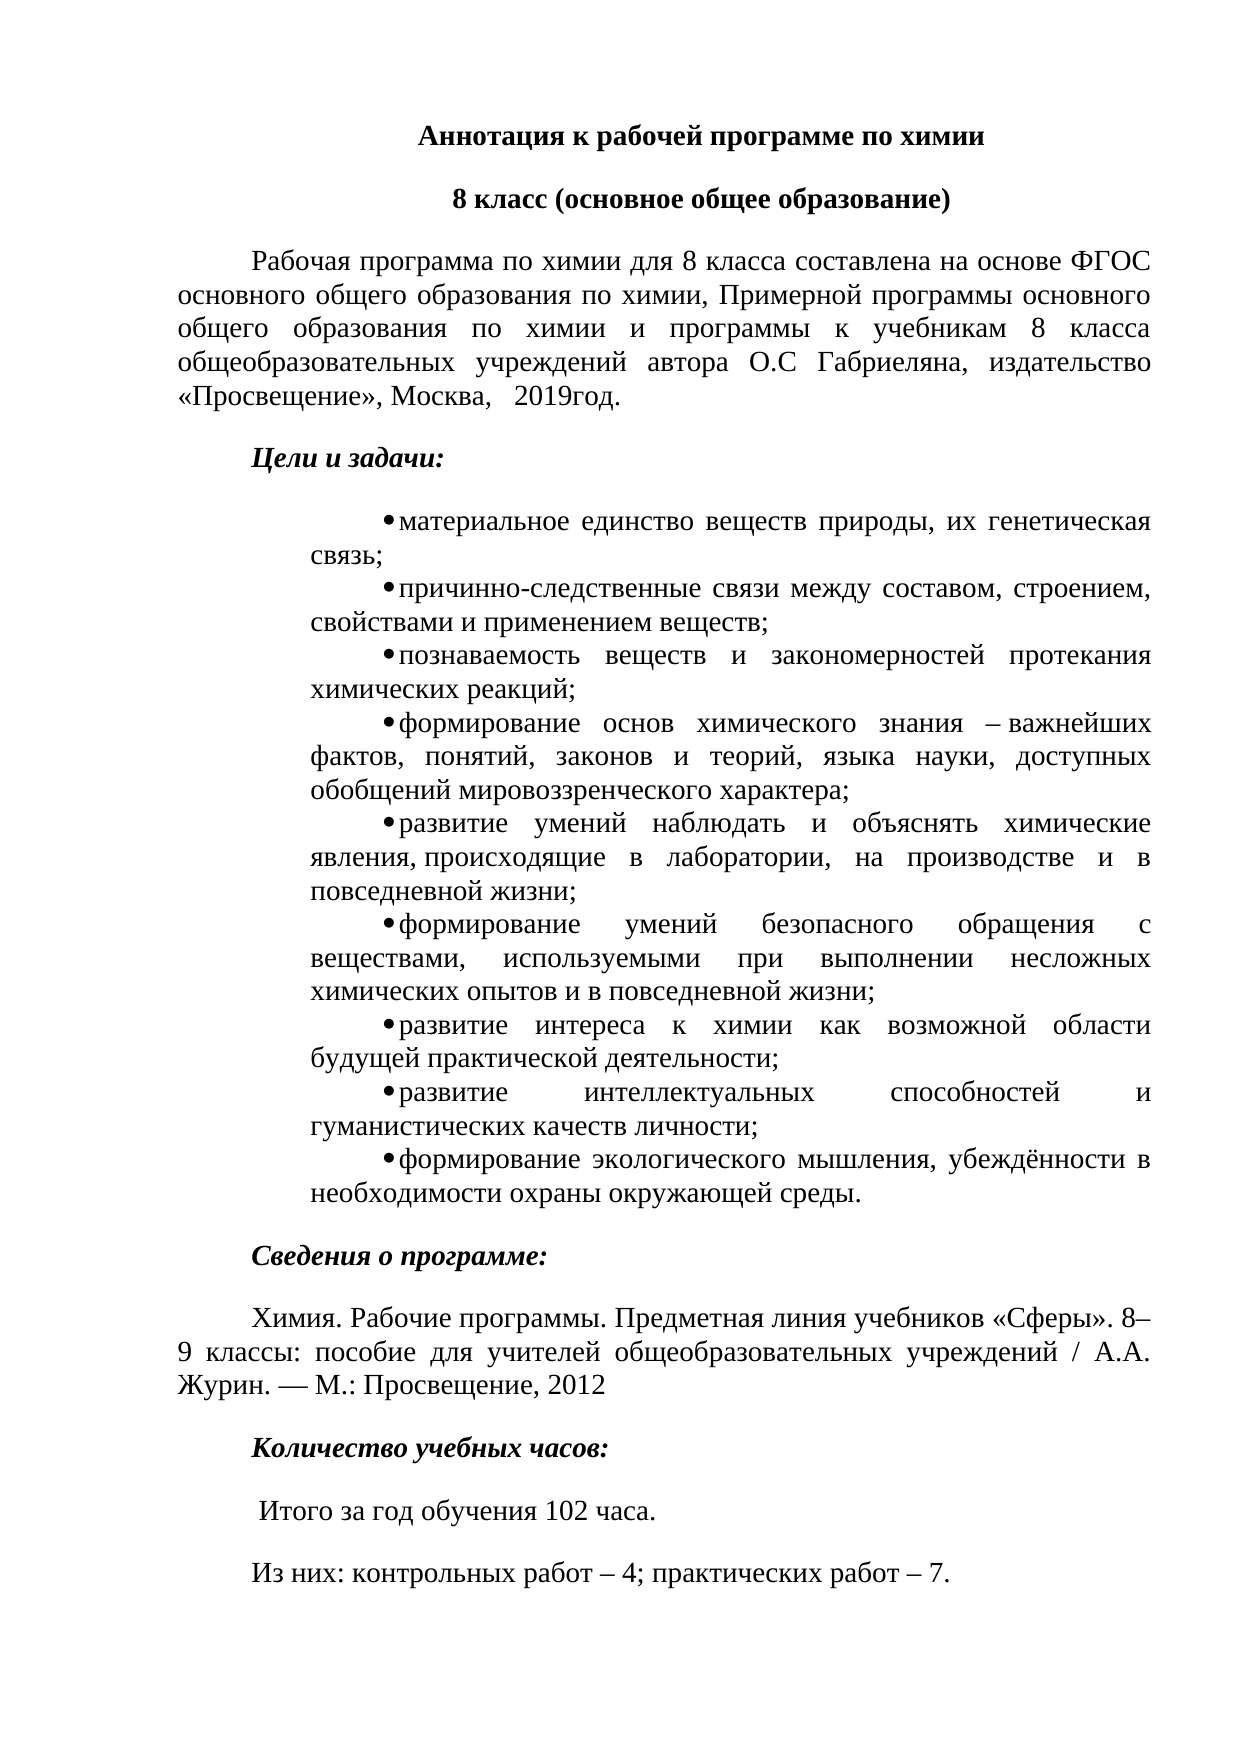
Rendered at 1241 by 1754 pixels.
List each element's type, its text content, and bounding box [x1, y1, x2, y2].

list познаваемость веществ и закономерностей протекания химических реакций; [310, 637, 1152, 705]
list развитие интереса к химии как возможной области будущей практической деятельности; [310, 1007, 1152, 1074]
list формирование основ химического знания – важнейших фактов, понятий, законов и теорий, языка науки, доступных обобщений мировоззренческого характера; [310, 705, 1152, 805]
list причинно-следственные связи между составом, строением, свойствами и применением веществ; [310, 570, 1152, 637]
text Из них: контрольных работ – 4; практических работ – 7. [177, 1556, 1152, 1589]
text Рабочая программа по химии для 8 класса составлена на основе ФГОС основного общего образования по химии, Примерной программы основного общего образования по химии и программы к учебникам 8 класса общеобразовательных учреждений автора О.С Габриеляна, издательство «Просвещение», Москва, 2019год. [177, 243, 1152, 411]
list формирование умений безопасного обращения с веществами, используемыми при выполнении несложных химических опытов и в повседневной жизни; [310, 906, 1152, 1007]
text Цели и задачи: [177, 440, 1152, 474]
list развитие интеллектуальных способностей и гуманистических качеств личности; [310, 1074, 1152, 1141]
list развитие умений наблюдать и объяснять химические явления, происходящие в лаборатории, на производстве и в повседневной жизни; [310, 805, 1152, 906]
text Химия. Рабочие программы. Предметная линия учебников «Сферы». 8–9 классы: пособие для учителей общеобразовательных учреждений / А.А. Журин. — М.: Просвещение, 2012 [177, 1300, 1152, 1401]
text Итого за год обучения 102 часа. [177, 1493, 1152, 1526]
text Сведения о программе: [177, 1238, 1152, 1271]
list материальное единство веществ природы, их генетическая связь; [310, 503, 1152, 570]
list формирование экологического мышления, убеждённости в необходимости охраны окружающей среды. [310, 1141, 1152, 1208]
text Аннотация к рабочей программе по химии [177, 118, 1152, 152]
text Количество учебных часов: [177, 1430, 1152, 1464]
text 8 класс (основное общее образование) [177, 181, 1152, 214]
